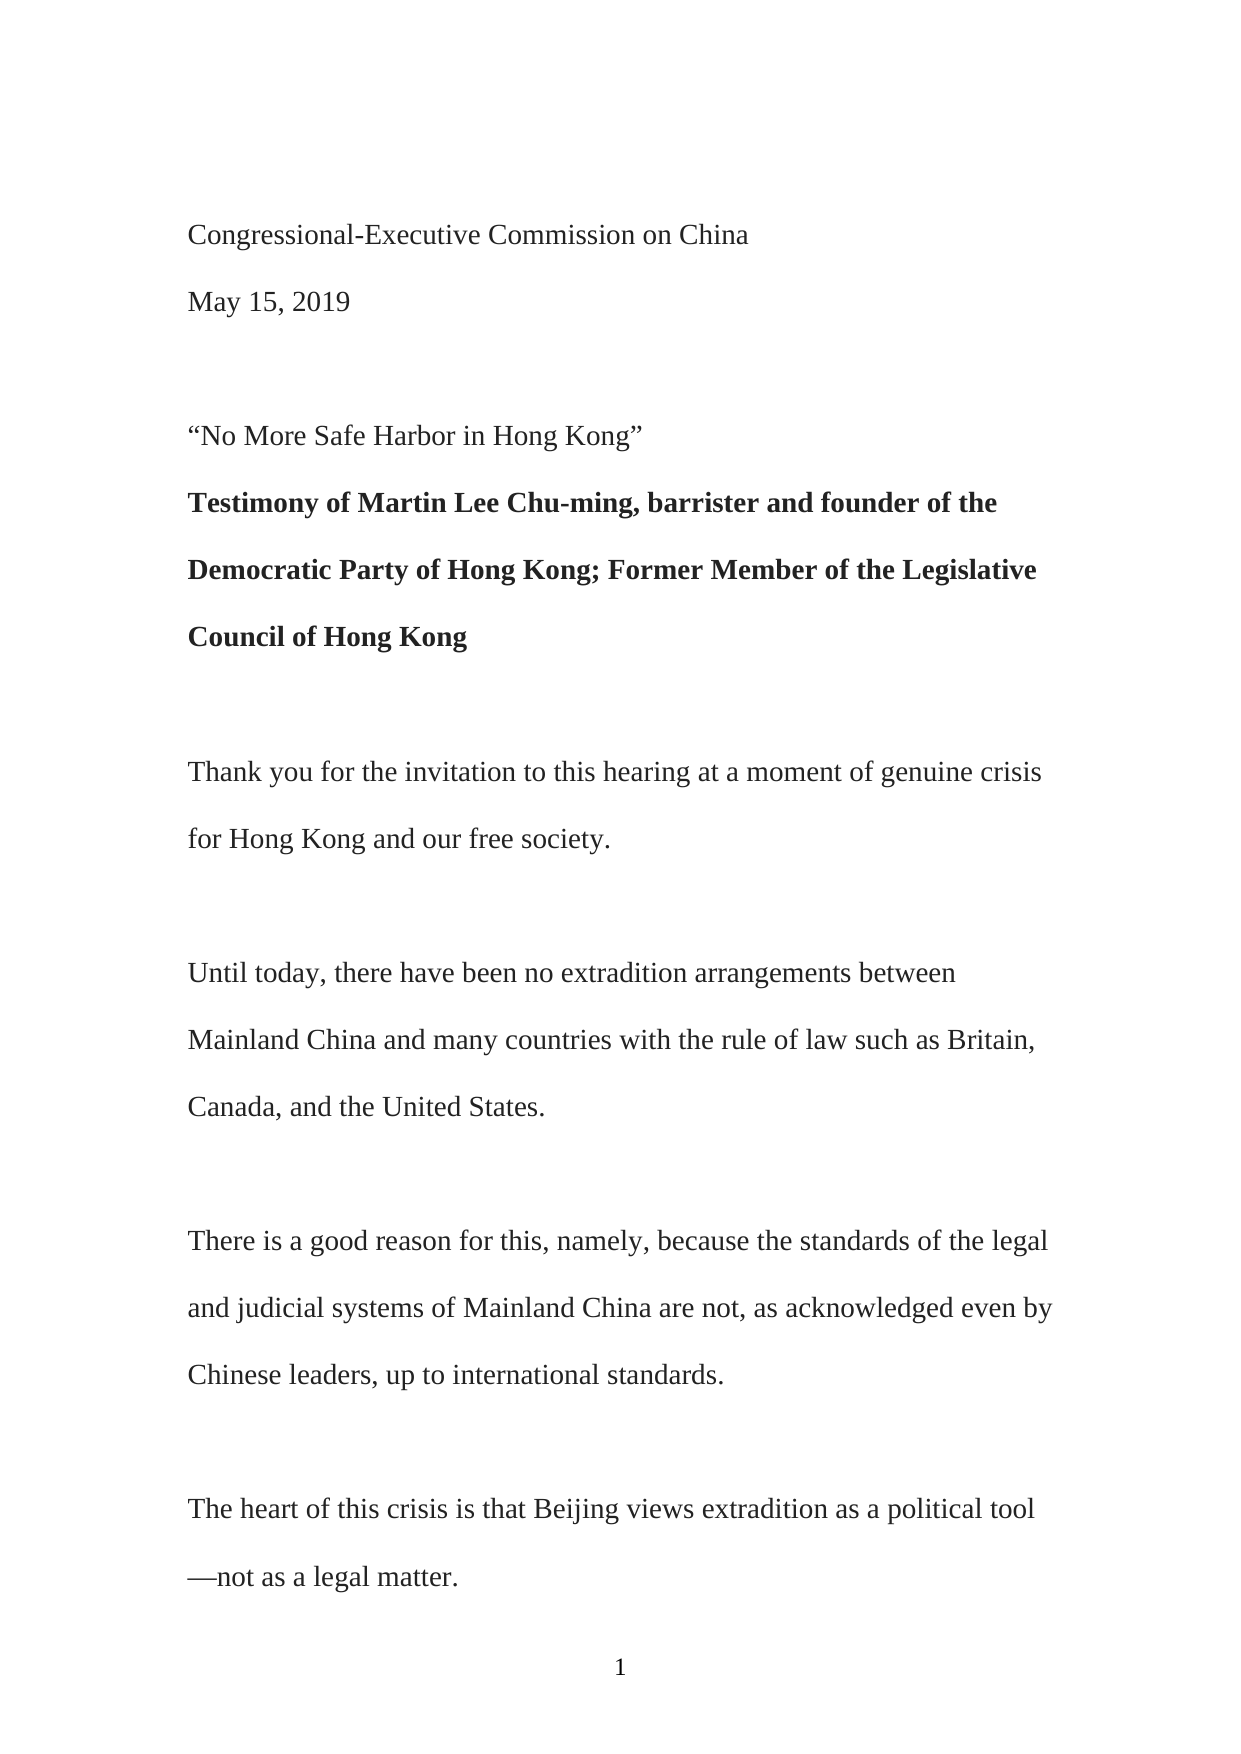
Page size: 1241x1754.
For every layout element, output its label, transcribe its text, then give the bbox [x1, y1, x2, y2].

text Thank you for the invitation to this hearing at a moment of genuine crisis for Hong Kong and our free society. [187, 754, 1053, 854]
text The heart of this crisis is that Beijing views extradition as a political tool—not as a legal matter. [187, 1492, 1053, 1592]
text Congressional-Executive Commission on China [187, 217, 1053, 251]
text Until today, there have been no extradition arrangements between Mainland China and many countries with the rule of law such as Britain, Canada, and the United States. [187, 955, 1053, 1123]
text May 15, 2019 [187, 284, 1053, 318]
text “No More Safe Harbor in Hong Kong” [187, 418, 1053, 452]
text Testimony of Martin Lee Chu-ming, barrister and founder of the Democratic Party of Hong Kong; Former Member of the Legislative Council of Hong Kong [187, 485, 1053, 653]
text There is a good reason for this, namely, because the standards of the legal and judicial systems of Mainland China are not, as acknowledged even by Chinese leaders, up to international standards. [187, 1223, 1053, 1391]
